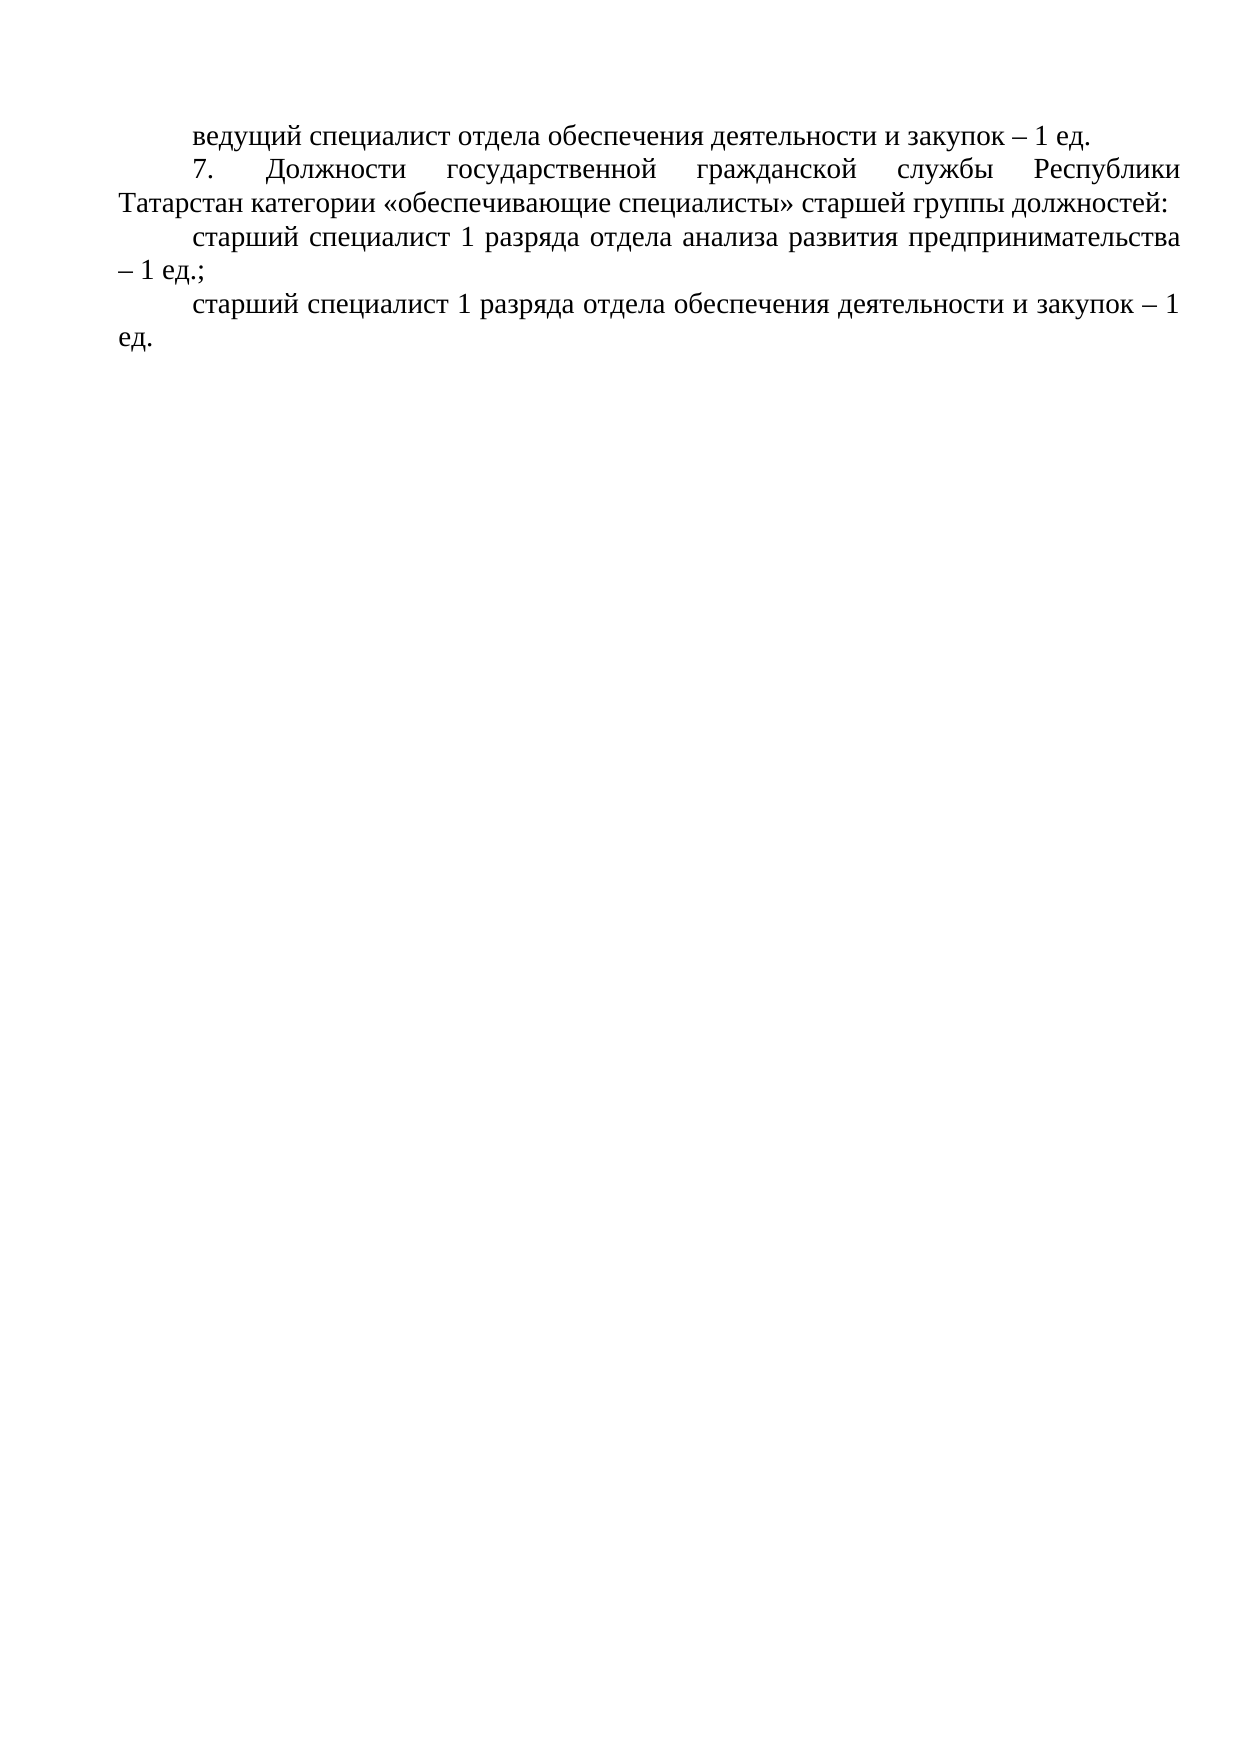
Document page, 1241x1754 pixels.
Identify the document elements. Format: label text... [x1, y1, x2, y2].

text ведущий специалист отдела обеспечения деятельности и закупок – 1 ед. [118, 118, 1181, 152]
list Должности государственной гражданской службы Республики Татарстан категории «обеспечивающие специалисты» старшей группы должностей: [118, 152, 1181, 219]
text старший специалист 1 разряда отдела обеспечения деятельности и закупок – 1 ед. [118, 286, 1181, 353]
text старший специалист 1 разряда отдела анализа развития предпринимательства – 1 ед.; [118, 219, 1181, 286]
